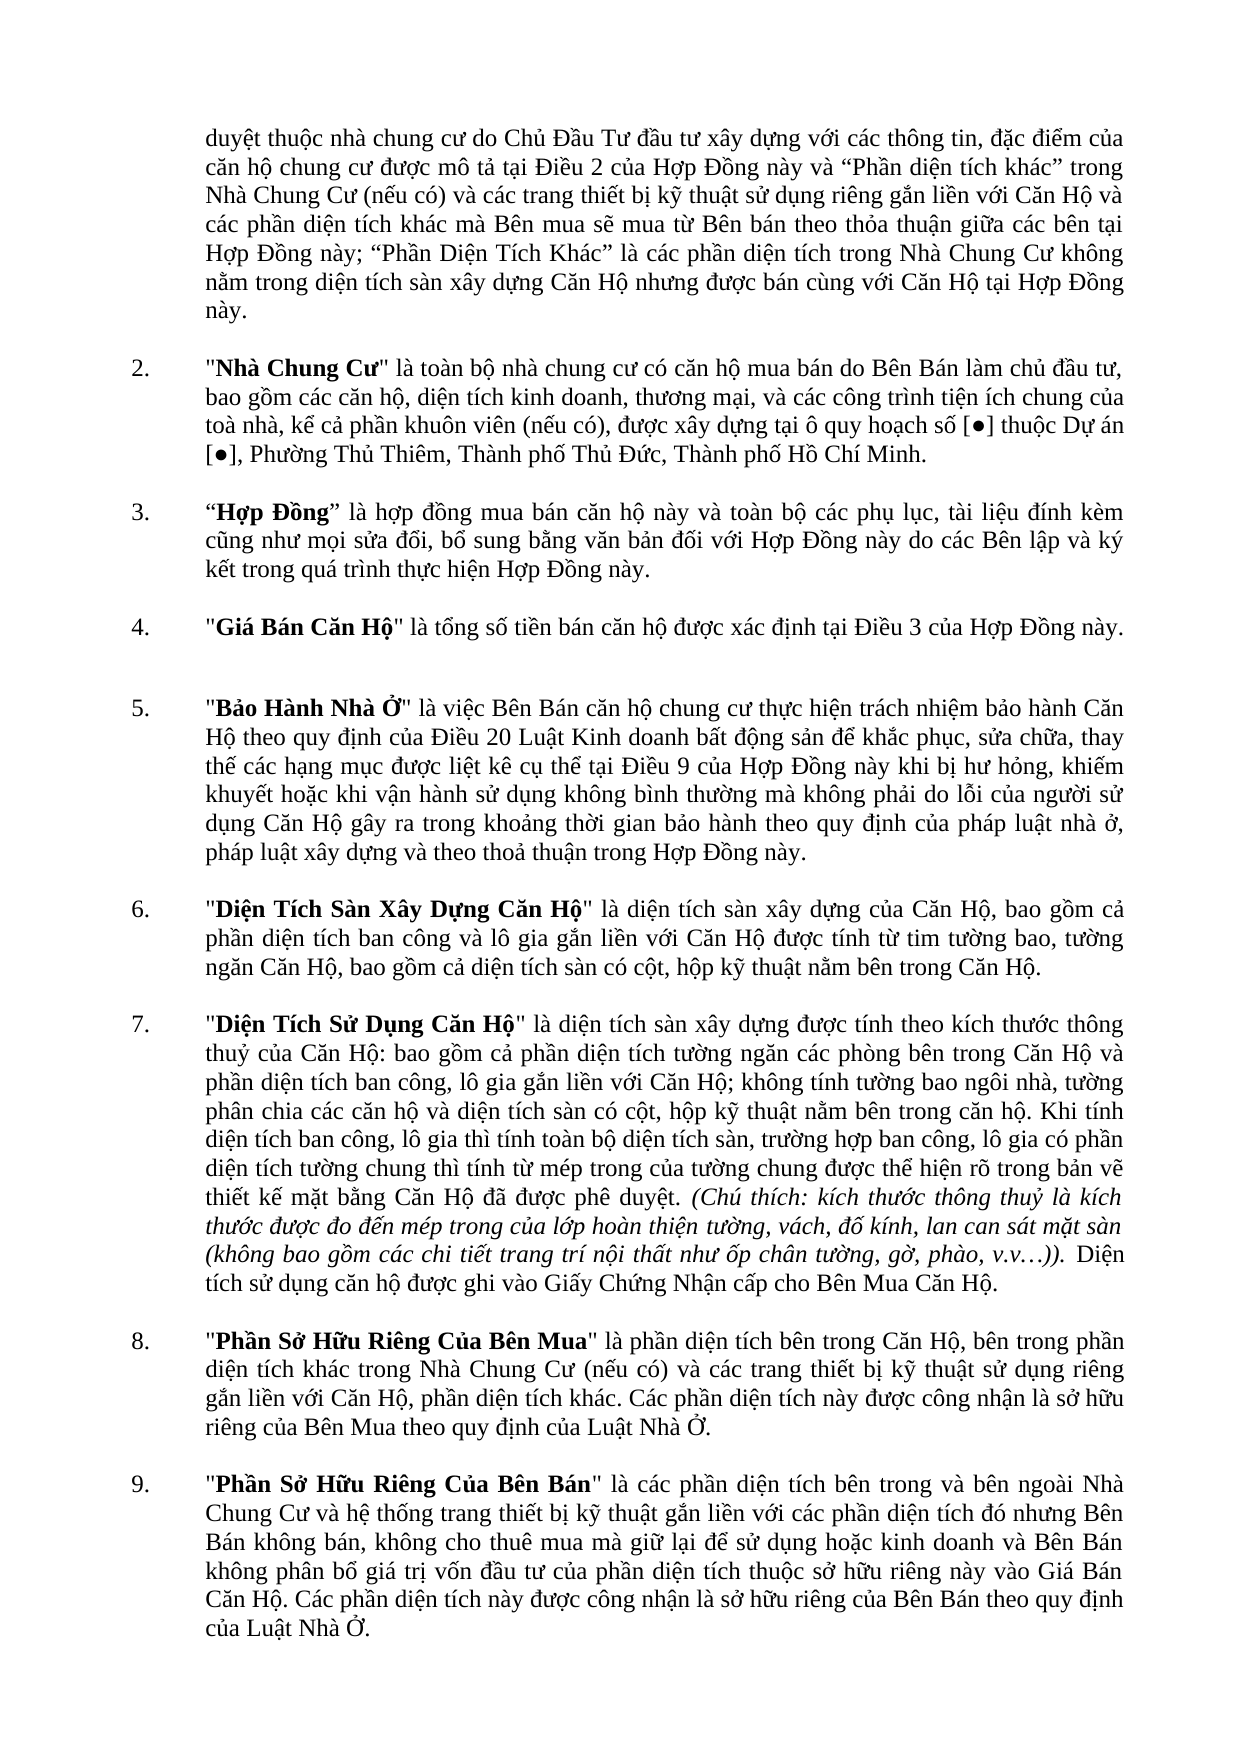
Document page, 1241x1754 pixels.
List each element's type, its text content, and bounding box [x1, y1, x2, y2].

list "Diện Tích Sàn Xây Dựng Căn Hộ" là diện tích sàn xây dựng của Căn Hộ, bao gồm cả phần diện tích ban công và lô gia gắn liền với Căn Hộ được tính từ tim tường bao, tường ngăn Căn Hộ, bao gồm cả diện tích sàn có cột, hộp kỹ thuật nằm bên trong Căn Hộ. [131, 894, 1125, 981]
list "Bảo Hành Nhà Ở" là việc Bên Bán căn hộ chung cư thực hiện trách nhiệm bảo hành Căn Hộ theo quy định của Điều 20 Luật Kinh doanh bất động sản để khắc phục, sửa chữa, thay thế các hạng mục được liệt kê cụ thể tại Điều 9 của Hợp Đồng này khi bị hư hỏng, khiếm khuyết hoặc khi vận hành sử dụng không bình thường mà không phải do lỗi của người sử dụng Căn Hộ gây ra trong khoảng thời gian bảo hành theo quy định của pháp luật nhà ở, pháp luật xây dựng và theo thoả thuận trong Hợp Đồng này. [131, 693, 1125, 866]
list "Phần Sở Hữu Riêng Của Bên Bán" là các phần diện tích bên trong và bên ngoài Nhà Chung Cư và hệ thống trang thiết bị kỹ thuật gắn liền với các phần diện tích đó nhưng Bên Bán không bán, không cho thuê mua mà giữ lại để sử dụng hoặc kinh doanh và Bên Bán không phân bổ giá trị vốn đầu tư của phần diện tích thuộc sở hữu riêng này vào Giá Bán Căn Hộ. Các phần diện tích này được công nhận là sở hữu riêng của Bên Bán theo quy định của Luật Nhà Ở. [131, 1469, 1125, 1642]
list "Nhà Chung Cư" là toàn bộ nhà chung cư có căn hộ mua bán do Bên Bán làm chủ đầu tư, bao gồm các căn hộ, diện tích kinh doanh, thương mại, và các công trình tiện ích chung của toà nhà, kể cả phần khuôn viên (nếu có), được xây dựng tại ô quy hoạch số [●] thuộc Dự án [●], Phường Thủ Thiêm, Thành phố Thủ Đức, Thành phố Hồ Chí Minh. [131, 353, 1125, 468]
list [131, 123, 1125, 324]
list "Phần Sở Hữu Riêng Của Bên Mua" là phần diện tích bên trong Căn Hộ, bên trong phần diện tích khác trong Nhà Chung Cư (nếu có) và các trang thiết bị kỹ thuật sử dụng riêng gắn liền với Căn Hộ, phần diện tích khác. Các phần diện tích này được công nhận là sở hữu riêng của Bên Mua theo quy định của Luật Nhà Ở. [131, 1326, 1125, 1441]
list “Hợp Đồng” là hợp đồng mua bán căn hộ này và toàn bộ các phụ lục, tài liệu đính kèm cũng như mọi sửa đổi, bổ sung bằng văn bản đối với Hợp Đồng này do các Bên lập và ký kết trong quá trình thực hiện Hợp Đồng này. [131, 497, 1125, 583]
list "Diện Tích Sử Dụng Căn Hộ" là diện tích sàn xây dựng được tính theo kích thước thông thuỷ của Căn Hộ: bao gồm cả phần diện tích tường ngăn các phòng bên trong Căn Hộ và phần diện tích ban công, lô gia gắn liền với Căn Hộ; không tính tường bao ngôi nhà, tường phân chia các căn hộ và diện tích sàn có cột, hộp kỹ thuật nằm bên trong căn hộ. Khi tính diện tích ban công, lô gia thì tính toàn bộ diện tích sàn, trường hợp ban công, lô gia có phần diện tích tường chung thì tính từ mép trong của tường chung được thể hiện rõ trong bản vẽ thiết kế mặt bằng Căn Hộ đã được phê duyệt. (Chú thích: kích thước thông thuỷ là kích thước được đo đến mép trong của lớp hoàn thiện tường, vách, đố kính, lan can sát mặt sàn (không bao gồm các chi tiết trang trí nội thất như ốp chân tường, gờ, phào, v.v…)). Diện tích sử dụng căn hộ được ghi vào Giấy Chứng Nhận cấp cho Bên Mua Căn Hộ. [131, 1009, 1125, 1297]
list "Giá Bán Căn Hộ" là tổng số tiền bán căn hộ được xác định tại Điều 3 của Hợp Đồng này. [131, 612, 1125, 664]
